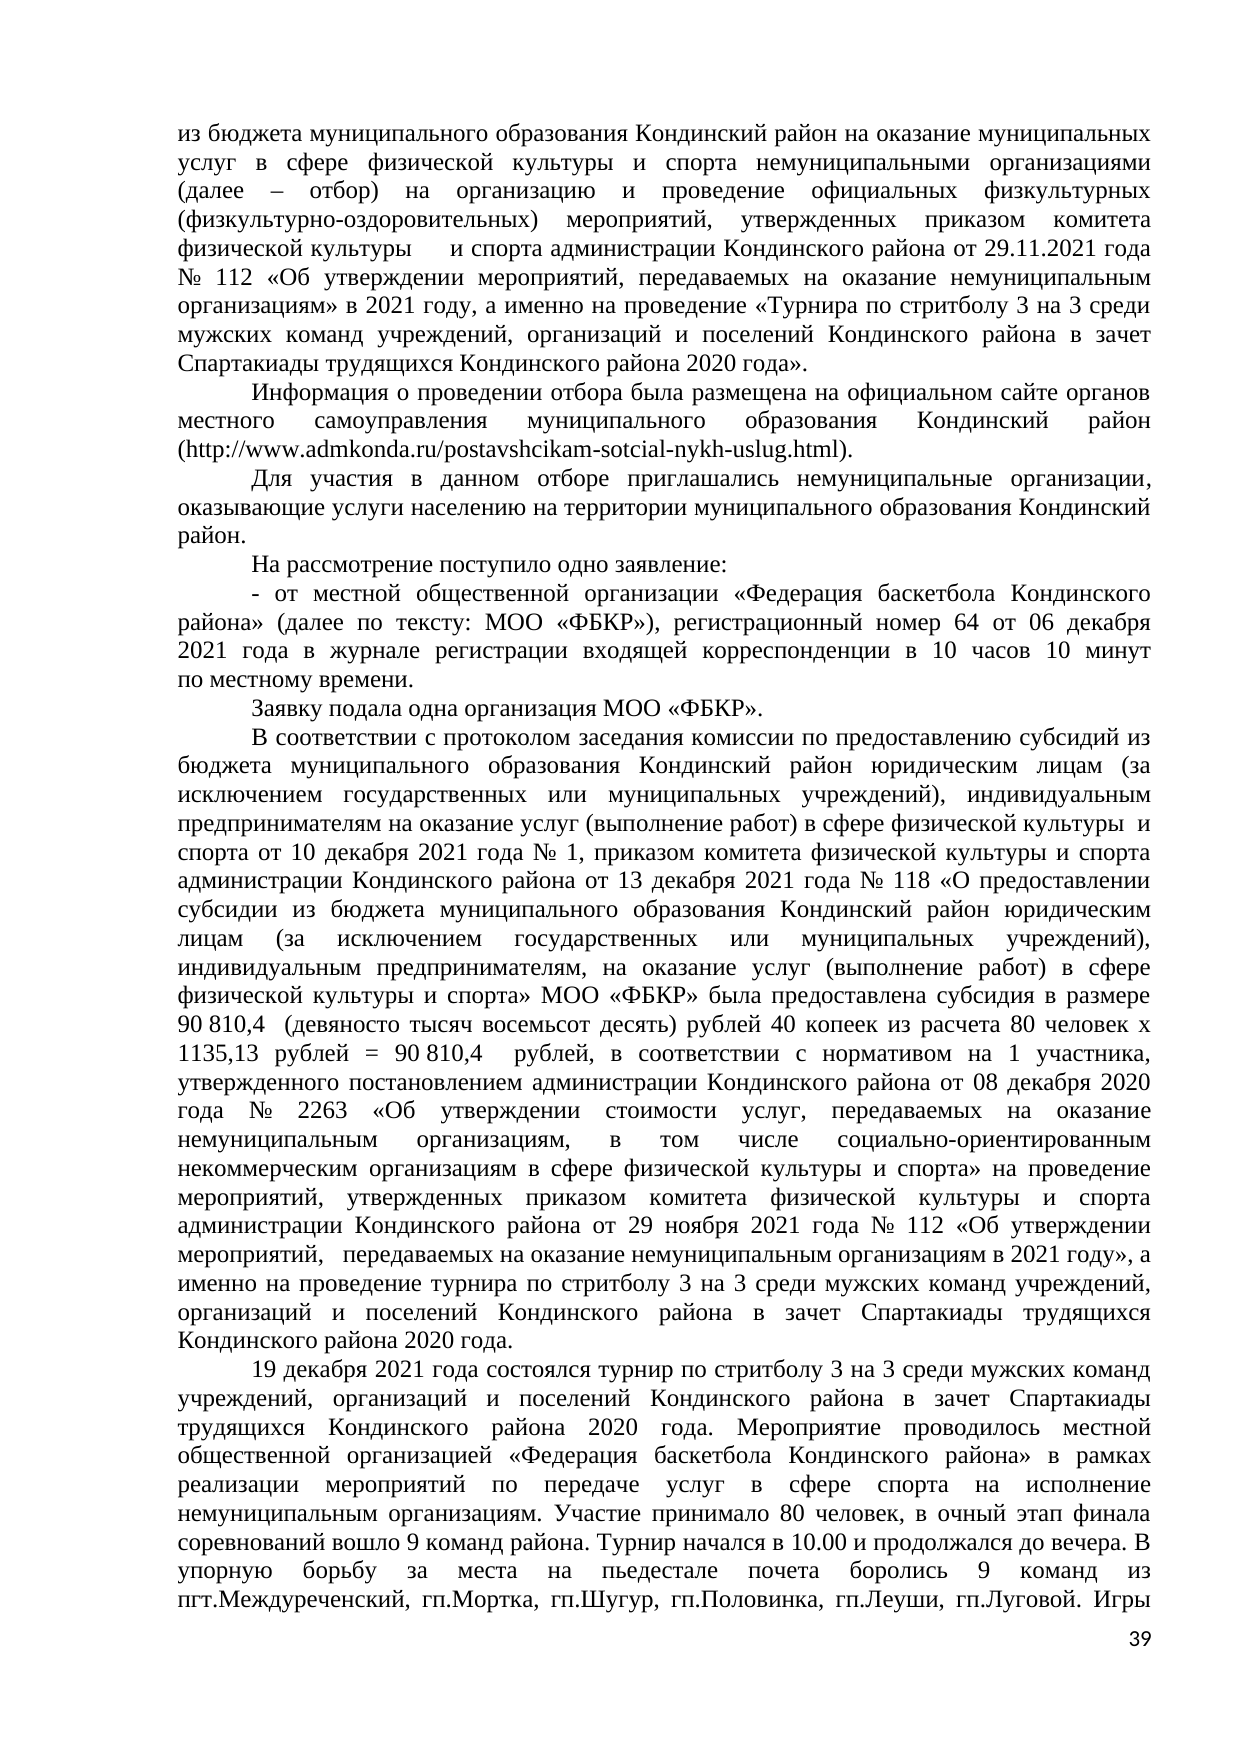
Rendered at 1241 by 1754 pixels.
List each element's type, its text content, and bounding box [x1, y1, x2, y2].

text Информация о проведении отбора была размещена на официальном сайте органов местного самоуправления муниципального образования Кондинский район (http://www.admkonda.ru/postavshcikam-sotcial-nykh-uslug.html). [177, 377, 1152, 463]
text В соответствии с протоколом заседания комиссии по предоставлению субсидий из бюджета муниципального образования Кондинский район юридическим лицам (за исключением государственных или муниципальных учреждений), индивидуальным предпринимателям на оказание услуг (выполнение работ) в сфере физической культуры и спорта от 10 декабря 2021 года № 1, приказом комитета физической культуры и спорта администрации Кондинского района от 13 декабря 2021 года № 118 «О предоставлении субсидии из бюджета муниципального образования Кондинский район юридическим лицам (за исключением государственных или муниципальных учреждений), индивидуальным предпринимателям, на оказание услуг (выполнение работ) в сфере физической культуры и спорта» МОО «ФБКР» была предоставлена субсидия в размере 90 810,4 (девяносто тысяч восемьсот десять) рублей 40 копеек из расчета 80 человек х 1135,13 рублей = 90 810,4 рублей, в соответствии с нормативом на 1 участника, утвержденного постановлением администрации Кондинского района от 08 декабря 2020 года № 2263 «Об утверждении стоимости услуг, передаваемых на оказание немуниципальным организациям, в том числе социально-ориентированным некоммерческим организациям в сфере физической культуры и спорта» на проведение мероприятий, утвержденных приказом комитета физической культуры и спорта администрации Кондинского района от 29 ноября 2021 года № 112 «Об утверждении мероприятий, передаваемых на оказание немуниципальным организациям в 2021 году», а именно на проведение турнира по стритболу 3 на 3 среди мужских команд учреждений, организаций и поселений Кондинского района в зачет Спартакиады трудящихся Кондинского района 2020 года. [177, 722, 1152, 1354]
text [177, 1354, 1152, 1613]
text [177, 118, 1152, 377]
text На рассмотрение поступило одно заявление: [177, 549, 1152, 578]
text Заявку подала одна организация МОО «ФБКР». [177, 693, 1152, 722]
text Для участия в данном отборе приглашались немуниципальные организации, оказывающие услуги населению на территории муниципального образования Кондинский район. [177, 463, 1152, 549]
text - от местной общественной организации «Федерация баскетбола Кондинского района» (далее по тексту: МОО «ФБКР»), регистрационный номер 64 от 06 декабря 2021 года в журнале регистрации входящей корреспонденции в 10 часов 10 минут по местному времени. [177, 578, 1152, 693]
